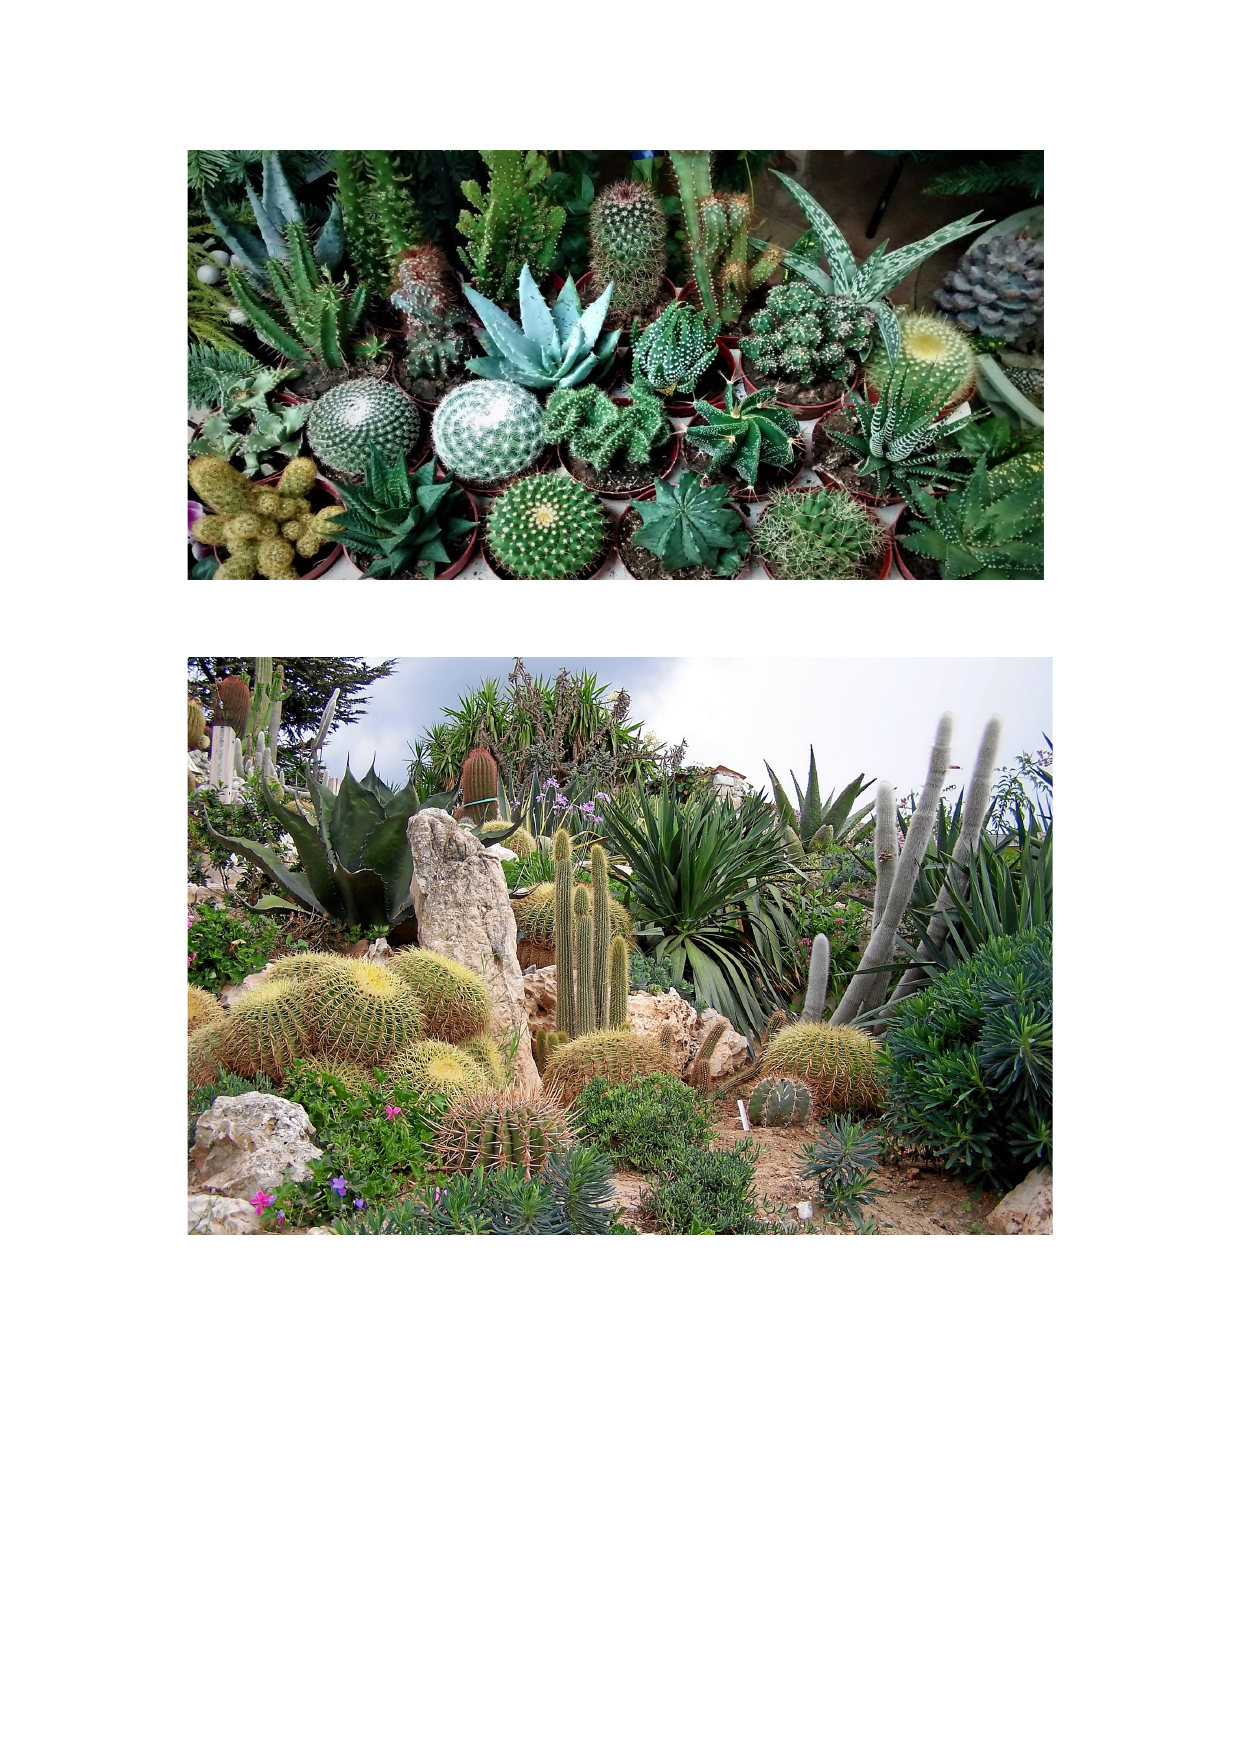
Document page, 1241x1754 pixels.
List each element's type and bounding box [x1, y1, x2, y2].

picture [187, 657, 1053, 1235]
picture [187, 150, 1044, 580]
